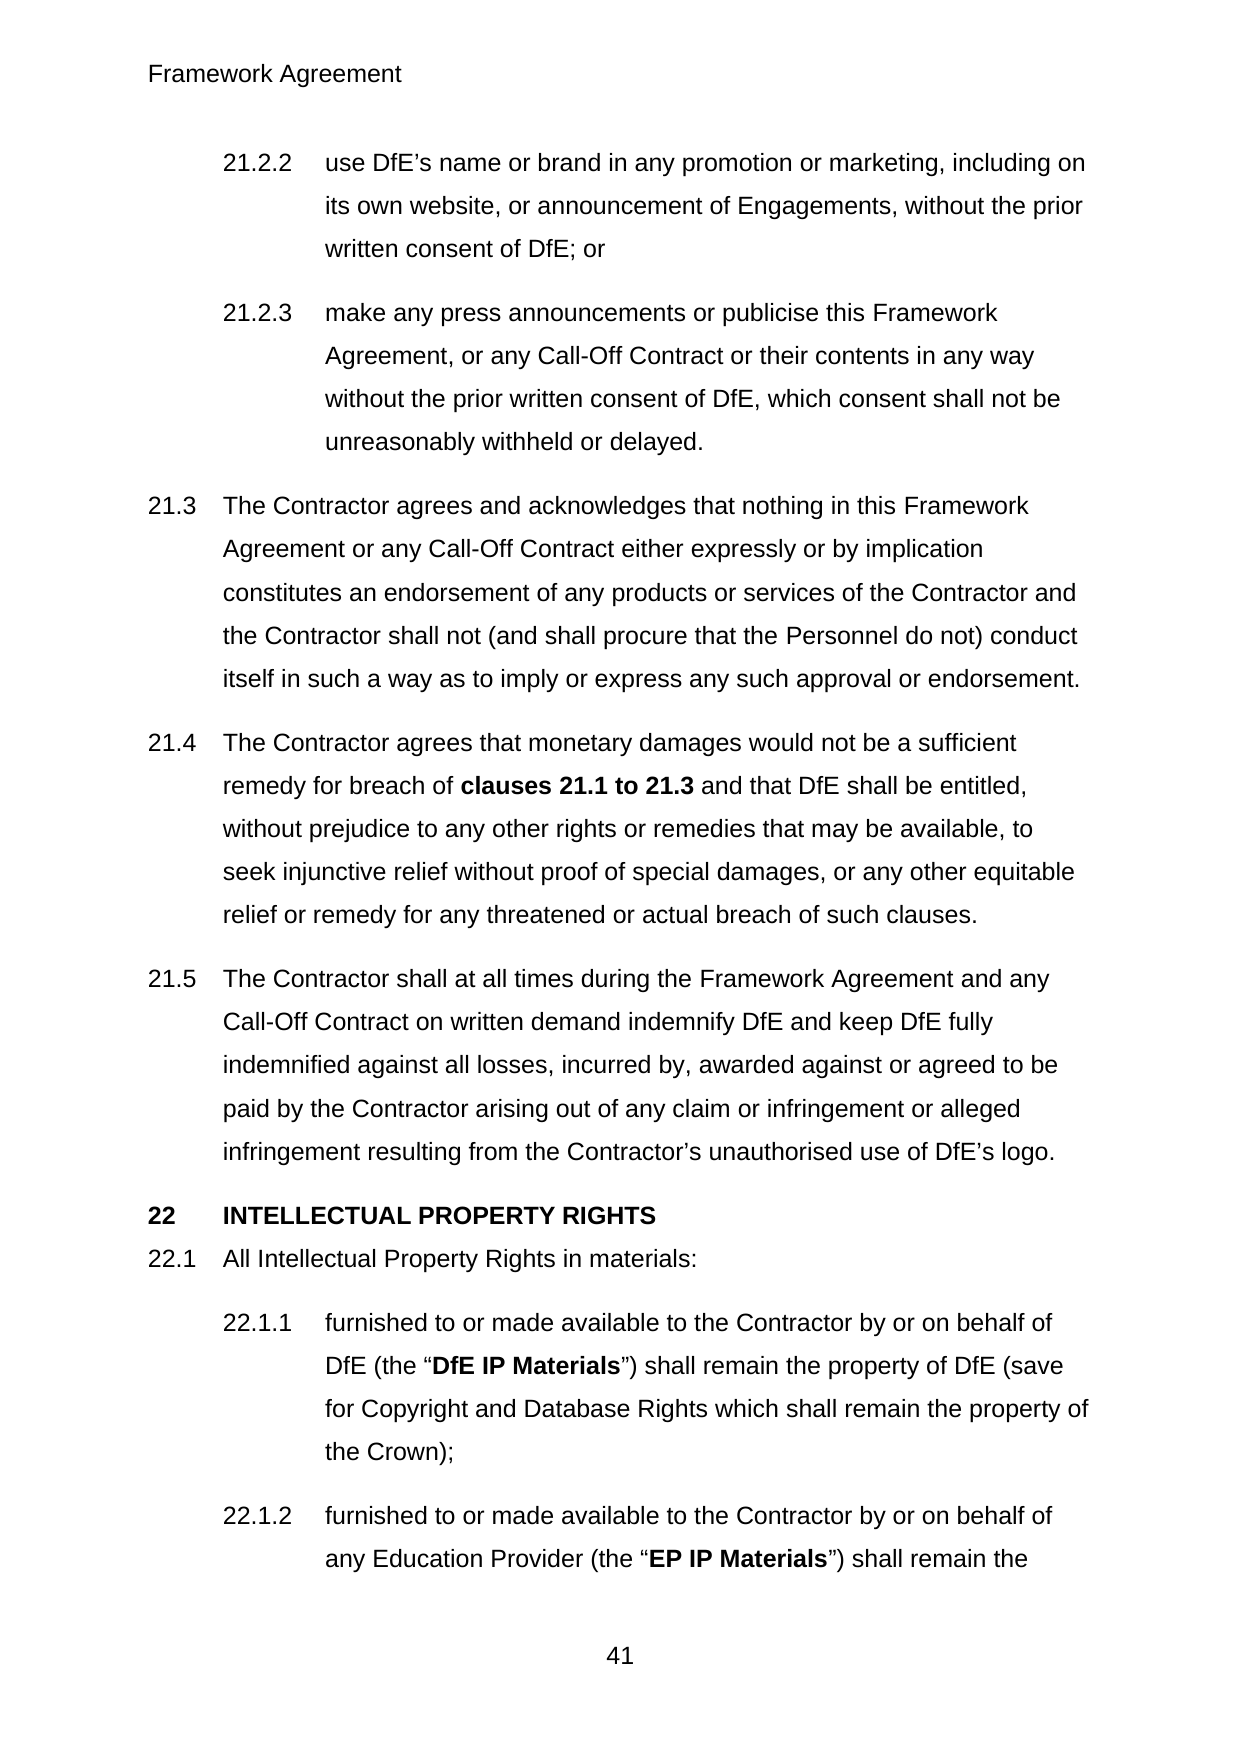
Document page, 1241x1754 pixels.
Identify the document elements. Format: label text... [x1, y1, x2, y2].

text All Intellectual Property Rights in materials: [148, 1244, 1092, 1272]
text use DfE’s name or brand in any promotion or marketing, including on its own website, or announcement of Engagements, without the prior written consent of DfE; or [223, 148, 1092, 263]
text The Contractor agrees that monetary damages would not be a sufficient remedy for breach of clauses 21.1 to 21.3 and that DfE shall be entitled, without prejudice to any other rights or remedies that may be available, to seek injunctive relief without proof of special damages, or any other equitable relief or remedy for any threatened or actual breach of such clauses. [148, 728, 1092, 929]
text make any press announcements or publicise this Framework Agreement, or any Call-Off Contract or their contents in any way without the prior written consent of DfE, which consent shall not be unreasonably withheld or delayed. [223, 298, 1092, 456]
text The Contractor shall at all times during the Framework Agreement and any Call-Off Contract on written demand indemnify DfE and keep DfE fully indemnified against all losses, incurred by, awarded against or agreed to be paid by the Contractor arising out of any claim or infringement or alleged infringement resulting from the Contractor’s unauthorised use of DfE’s logo. [148, 964, 1092, 1165]
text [223, 1501, 1092, 1573]
text INTELLECTUAL PROPERTY RIGHTS [148, 1201, 1092, 1229]
text The Contractor agrees and acknowledges that nothing in this Framework Agreement or any Call-Off Contract either expressly or by implication constitutes an endorsement of any products or services of the Contractor and the Contractor shall not (and shall procure that the Personnel do not) conduct itself in such a way as to imply or express any such approval or endorsement. [148, 491, 1092, 692]
text furnished to or made available to the Contractor by or on behalf of DfE (the “DfE IP Materials”) shall remain the property of DfE (save for Copyright and Database Rights which shall remain the property of the Crown); [223, 1308, 1092, 1466]
